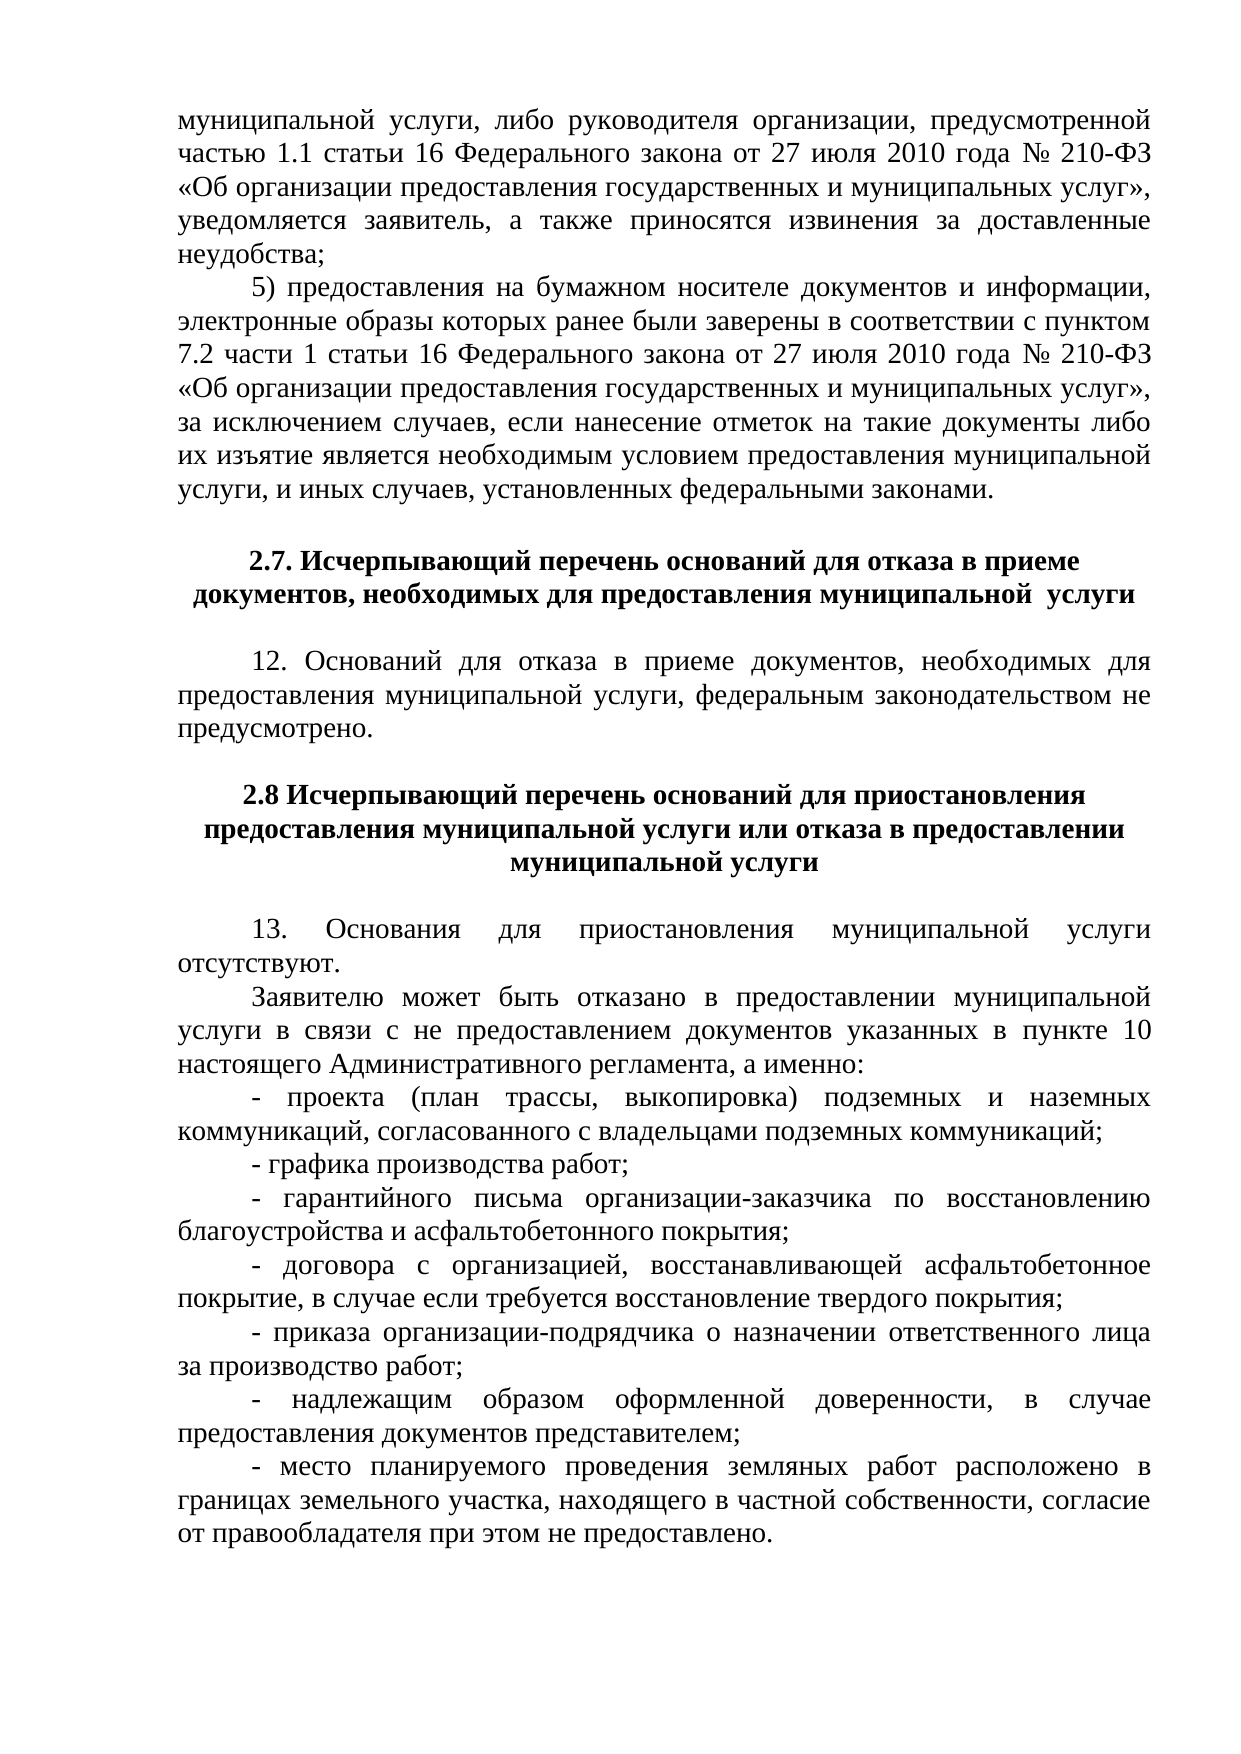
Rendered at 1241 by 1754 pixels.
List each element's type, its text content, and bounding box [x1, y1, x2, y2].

text - проекта (план трассы, выкопировка) подземных и наземных коммуникаций, согласованного с владельцами подземных коммуникаций; [177, 1079, 1152, 1146]
text - графика производства работ; [177, 1146, 1152, 1180]
text - гарантийного письма организации-заказчика по восстановлению благоустройства и асфальтобетонного покрытия; [177, 1180, 1152, 1247]
text - надлежащим образом оформленной доверенности, в случае предоставления документов представителем; [177, 1381, 1152, 1448]
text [177, 102, 1152, 269]
text 12. Оснований для отказа в приеме документов, необходимых для предоставления муниципальной услуги, федеральным законодательством не предусмотрено. [177, 643, 1152, 744]
text - договора с организацией, восстанавливающей асфальтобетонное покрытие, в случае если требуется восстановление твердого покрытия; [177, 1247, 1152, 1314]
text 2.8 Исчерпывающий перечень оснований для приостановления предоставления муниципальной услуги или отказа в предоставлении муниципальной услуги [177, 777, 1152, 878]
text Заявителю может быть отказано в предоставлении муниципальной услуги в связи с не предоставлением документов указанных в пункте 10 настоящего Административного регламента, а именно: [177, 979, 1152, 1079]
text 13. Основания для приостановления муниципальной услуги отсутствуют. [177, 912, 1152, 979]
text 5) предоставления на бумажном носителе документов и информации, электронные образы которых ранее были заверены в соответствии с пунктом 7.2 части 1 статьи 16 Федерального закона от 27 июля 2010 года № 210-ФЗ «Об организации предоставления государственных и муниципальных услуг», за исключением случаев, если нанесение отметок на такие документы либо их изъятие является необходимым условием предоставления муниципальной услуги, и иных случаев, установленных федеральными законами. [177, 269, 1152, 504]
text - место планируемого проведения земляных работ расположено в границах земельного участка, находящего в частной собственности, согласие от правообладателя при этом не предоставлено. [177, 1448, 1152, 1549]
text 2.7. Исчерпывающий перечень оснований для отказа в приеме документов, необходимых для предоставления муниципальной услуги [177, 543, 1152, 610]
text - приказа организации-подрядчика о назначении ответственного лица за производство работ; [177, 1314, 1152, 1381]
